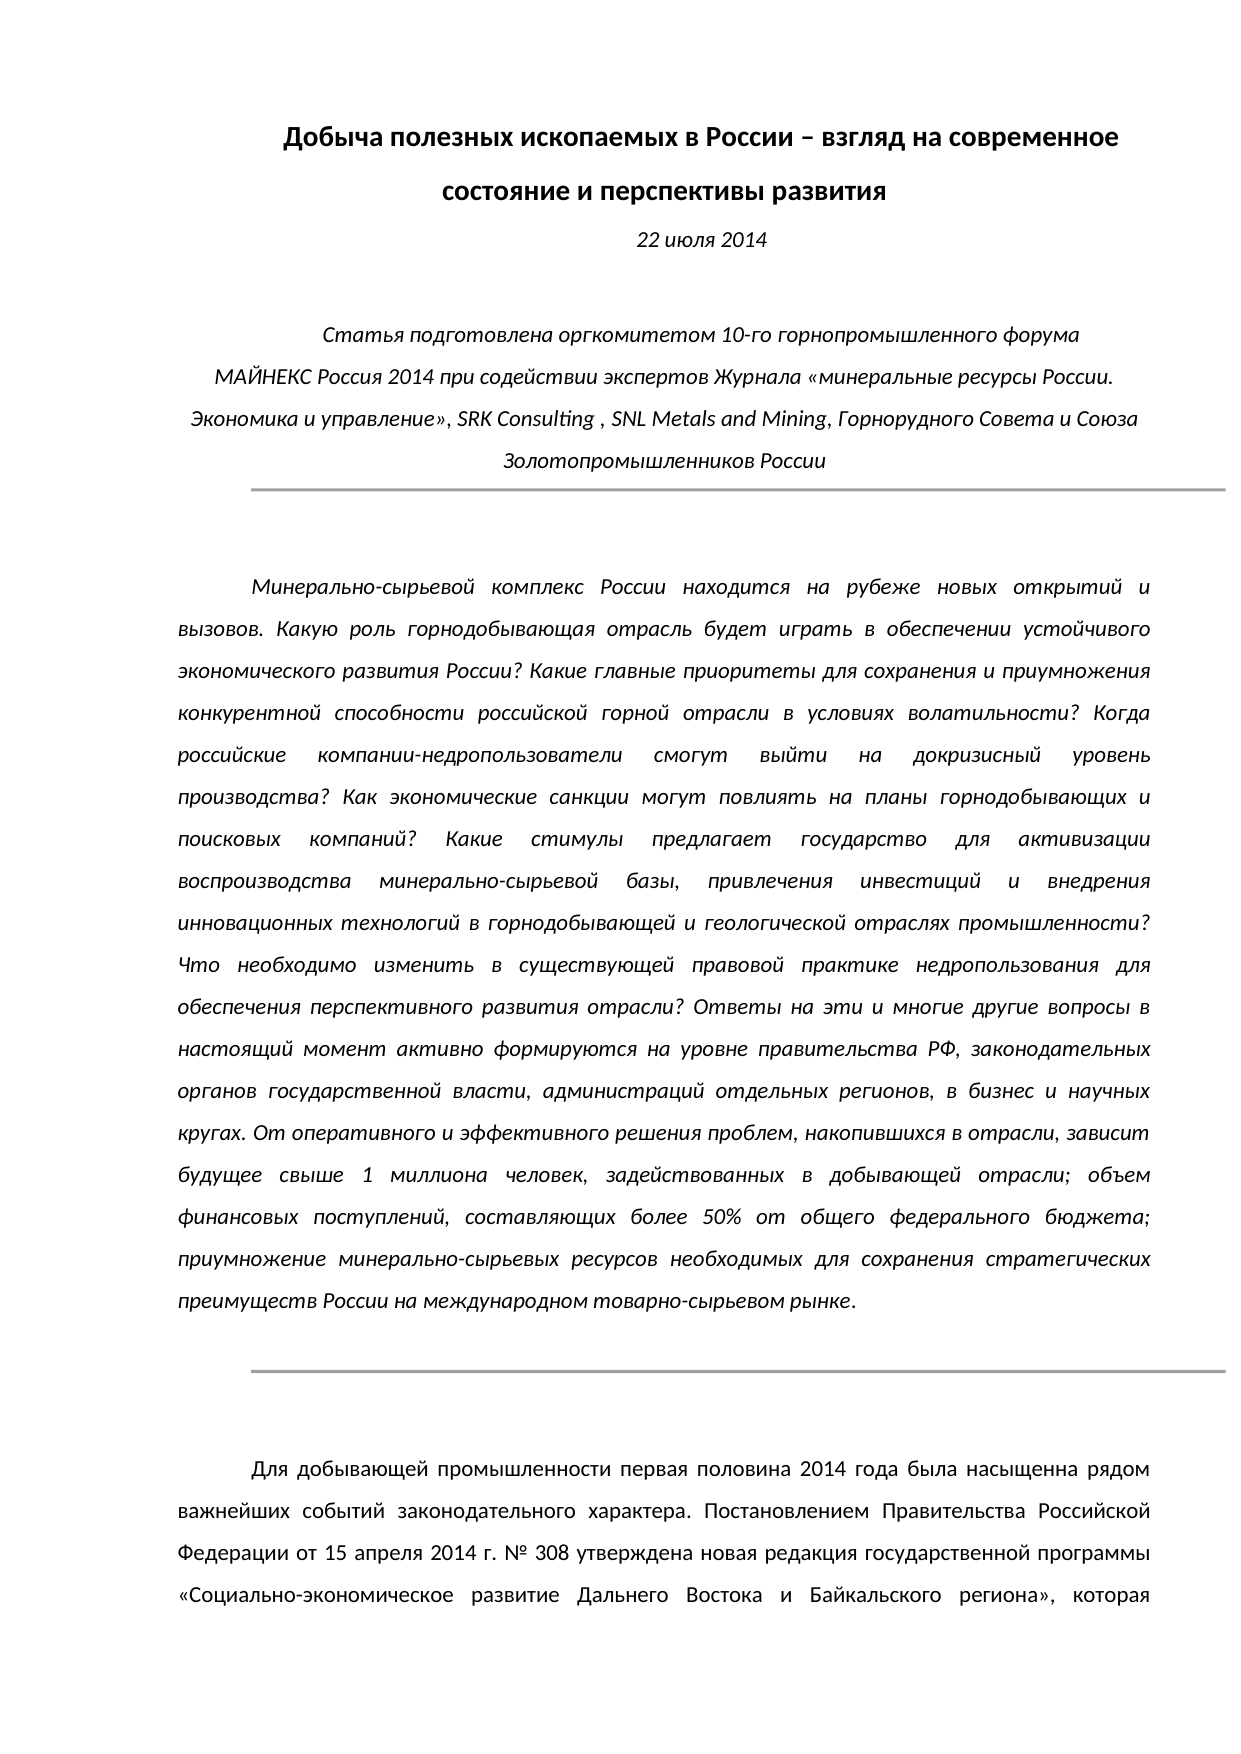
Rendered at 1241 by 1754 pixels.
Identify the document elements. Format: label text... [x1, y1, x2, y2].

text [177, 1454, 1152, 1608]
text Минерально-сырьевой комплекс России находится на рубеже новых открытий и вызовов. Какую роль горнодобывающая отрасль будет играть в обеспечении устойчивого экономического развития России? Какие главные приоритеты для сохранения и приумножения конкурентной способности российской горной отрасли в условиях волатильности? Когда российские компании-недропользователи смогут выйти на докризисный уровень производства? Как экономические санкции могут повлиять на планы горнодобывающих и поисковых компаний? Какие стимулы предлагает государство для активизации воспроизводства минерально-сырьевой базы, привлечения инвестиций и внедрения инновационных технологий в горнодобывающей и геологической отраслях промышленности? Что необходимо изменить в существующей правовой практике недропользования для обеспечения перспективного развития отрасли? Ответы на эти и многие другие вопросы в настоящий момент активно формируются на уровне правительства РФ, законодательных органов государственной власти, администраций отдельных регионов, в бизнес и научных кругах. От оперативного и эффективного решения проблем, накопившихся в отрасли, зависит будущее свыше 1 миллиона человек, задействованных в добывающей отрасли; объем финансовых поступлений, составляющих более 50% от общего федерального бюджета; приумножение минерально-сырьевых ресурсов необходимых для сохранения стратегических преимуществ России на международном товарно-сырьевом рынке. [177, 572, 1152, 1314]
text Статья подготовлена оргкомитетом 10-го горнопромышленного форума МАЙНЕКС Россия 2014 при содействии экспертов Журнала «минеральные ресурсы России. Экономика и управление», SRK Consulting , SNL Metals and Mining, Горнорудного Совета и Союза Золотопромышленников России [177, 320, 1152, 474]
text Добыча полезных ископаемых в России – взгляд на современное состояние и перспективы развития [177, 118, 1152, 207]
text 22 июля 2014 [177, 225, 1152, 253]
